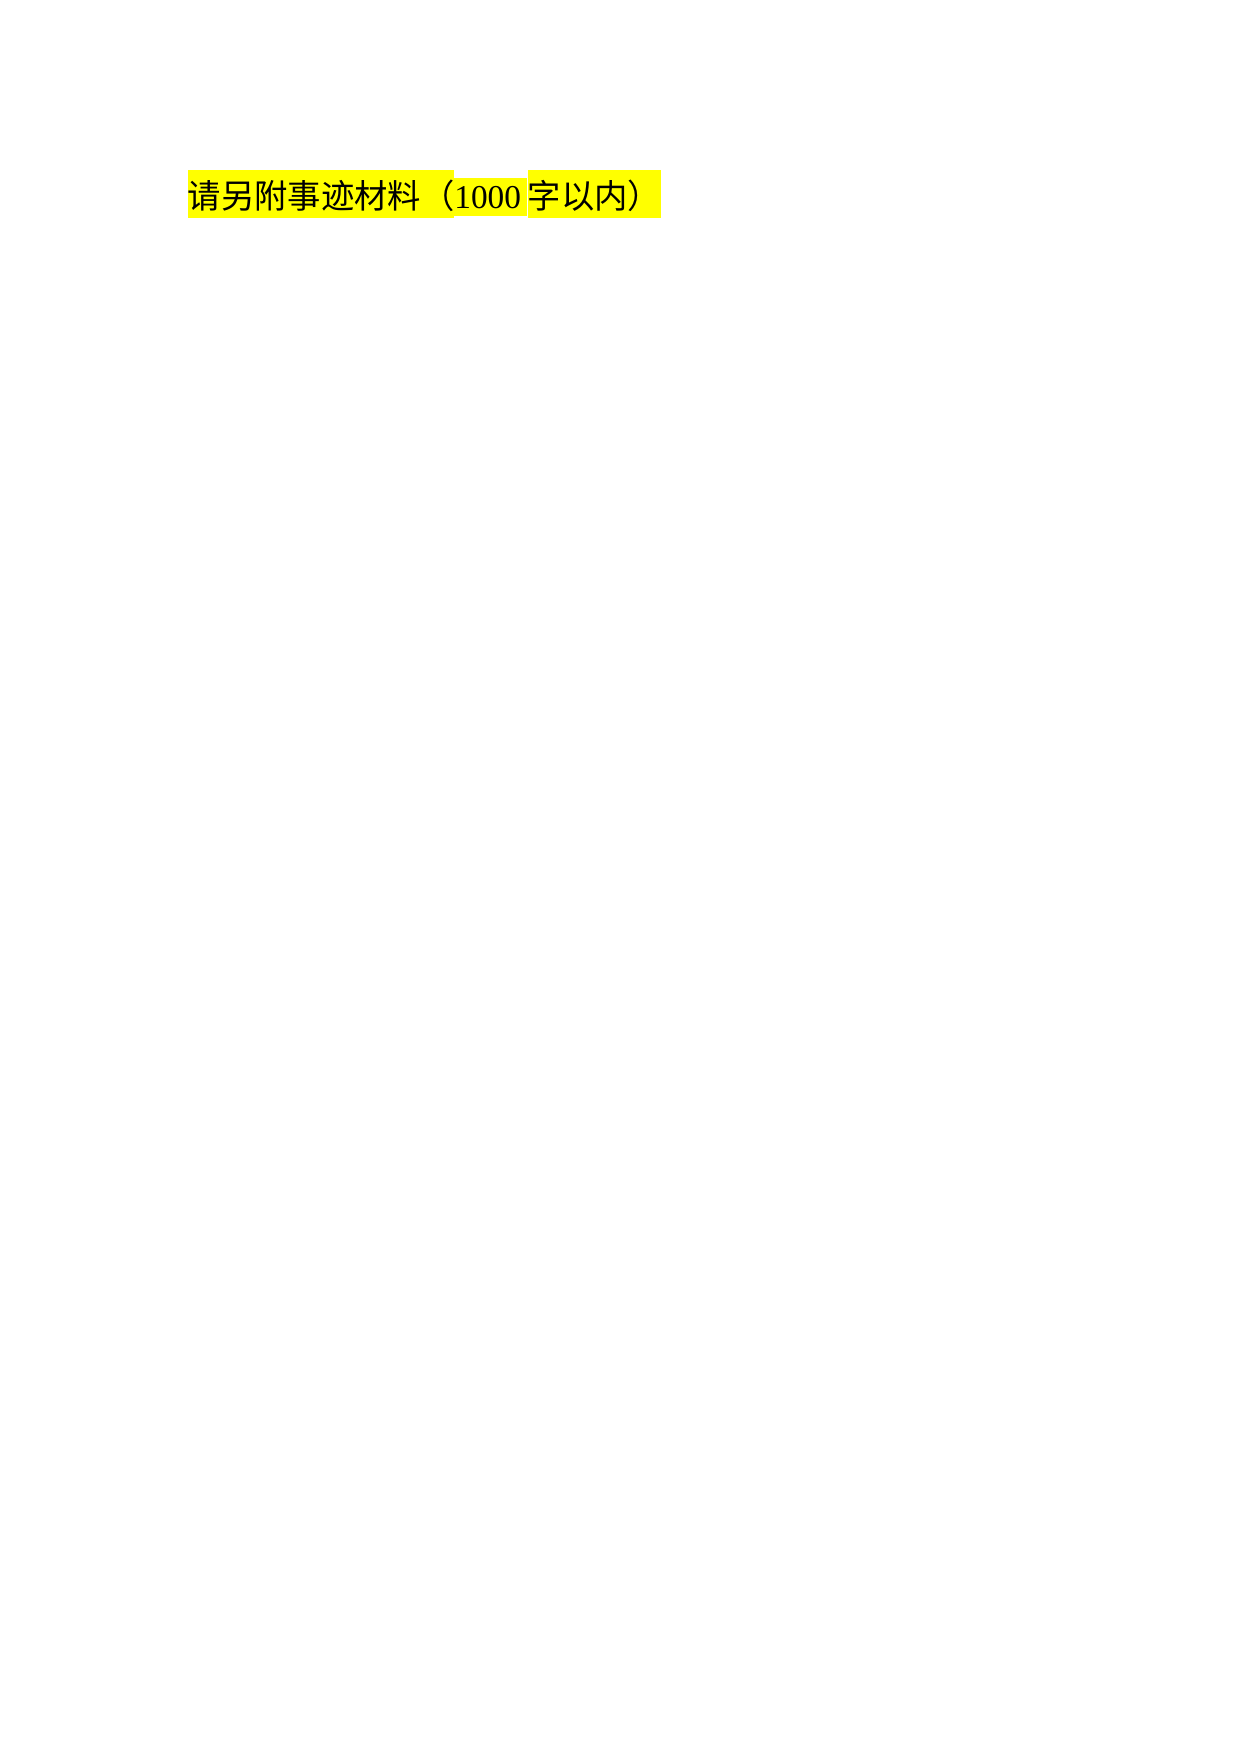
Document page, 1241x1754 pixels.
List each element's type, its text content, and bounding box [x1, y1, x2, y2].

text 请另附事迹材料（1000字以内） [187, 162, 919, 227]
